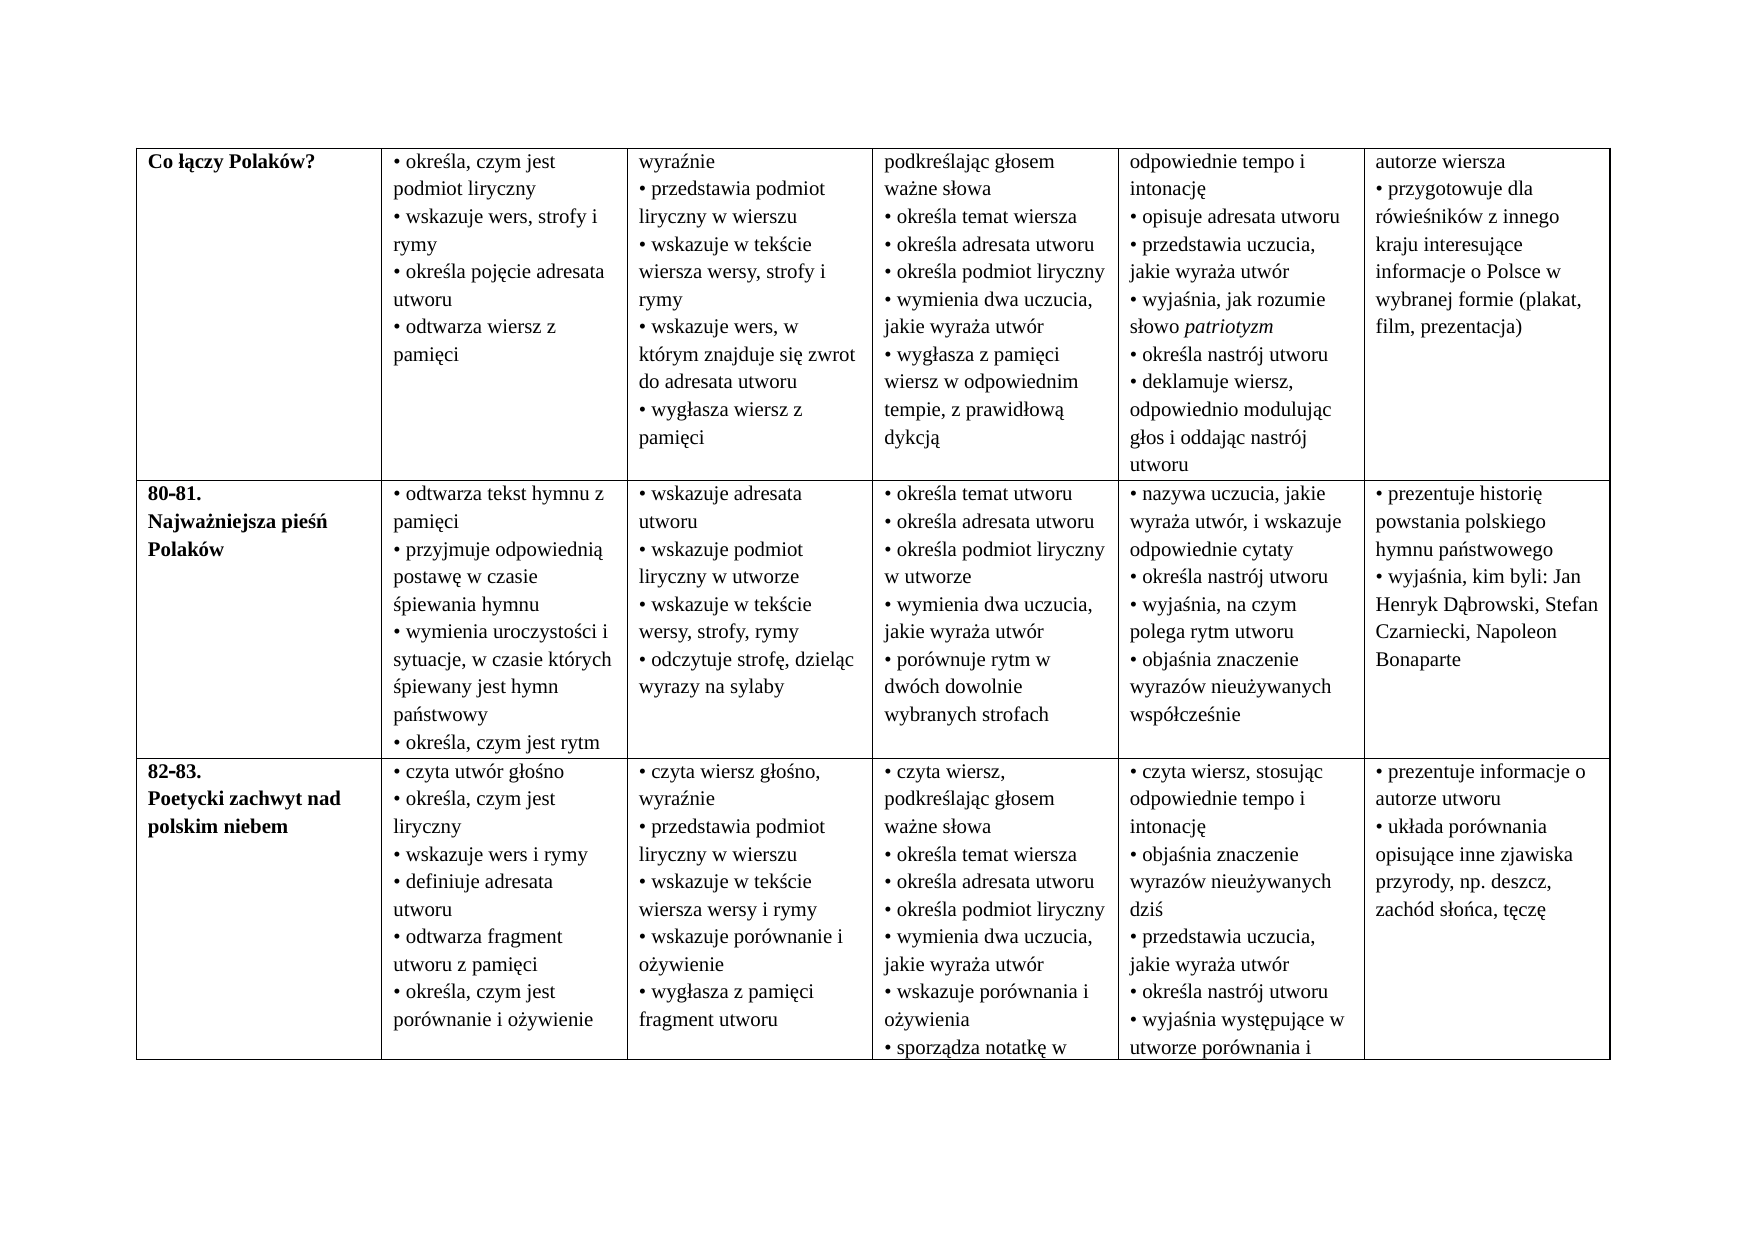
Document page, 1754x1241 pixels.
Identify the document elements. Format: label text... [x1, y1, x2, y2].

table_cell • określa temat utworu • określa adresata utworu • określa podmiot liryczny w utworze • wymienia dwa uczucia, jakie wyraża utwór • porównuje rytm w dwóch dowolnie wybranych strofach [873, 481, 1118, 758]
table_cell 8081. Najważniejsza pieśń Polaków [137, 481, 381, 758]
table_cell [873, 759, 1118, 1059]
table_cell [137, 149, 381, 480]
table_cell • prezentuje historię powstania polskiego hymnu państwowego • wyjaśnia, kim byli: Jan Henryk Dąbrowski, Stefan Czarniecki, Napoleon Bonaparte [1365, 481, 1609, 758]
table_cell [1365, 759, 1609, 1059]
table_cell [1119, 149, 1364, 480]
table_cell • odtwarza tekst hymnu z pamięci • przyjmuje odpowiednią postawę w czasie śpiewania hymnu • wymienia uroczystości i sytuacje, w czasie których śpiewany jest hymn państwowy • określa, czym jest rytm [382, 481, 627, 758]
table_cell • nazywa uczucia, jakie wyraża utwór, i wskazuje odpowiednie cytaty • określa nastrój utworu • wyjaśnia, na czym polega rytm utworu • objaśnia znaczenie wyrazów nieużywanych współcześnie [1119, 481, 1364, 758]
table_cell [382, 759, 627, 1059]
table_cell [382, 149, 627, 480]
table_cell • wskazuje adresata utworu • wskazuje podmiot liryczny w utworze • wskazuje w tekście wersy, strofy, rymy • odczytuje strofę, dzieląc wyrazy na sylaby [628, 481, 872, 758]
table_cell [628, 149, 872, 480]
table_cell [1365, 149, 1609, 480]
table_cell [1119, 759, 1364, 1059]
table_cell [137, 759, 381, 1059]
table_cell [873, 149, 1118, 480]
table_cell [628, 759, 872, 1059]
